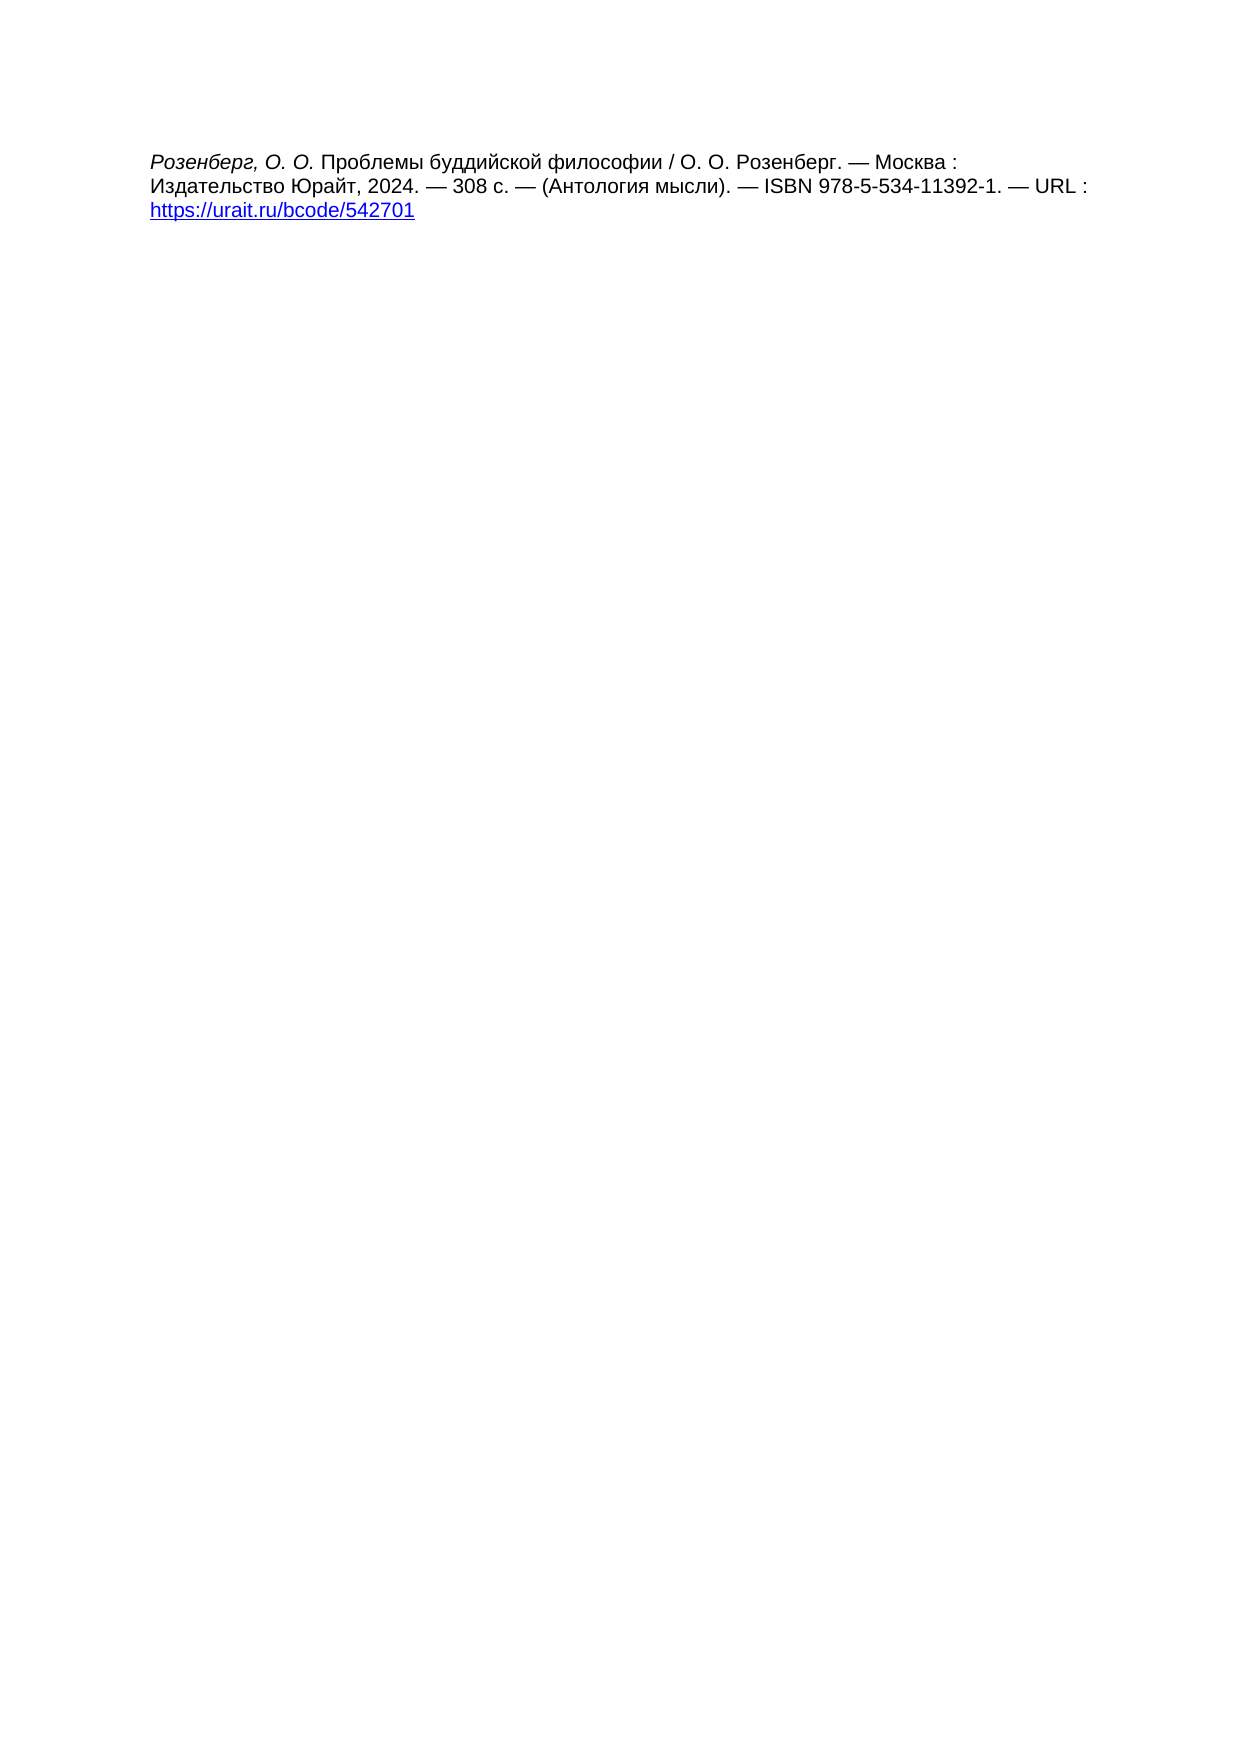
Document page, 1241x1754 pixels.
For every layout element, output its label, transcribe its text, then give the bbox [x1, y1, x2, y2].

text Розенберг, О. О. Проблемы буддийской философии / О. О. Розенберг. — Москва : Издательство Юрайт, 2024. — 308 с. — (Антология мысли). — ISBN 978-5-534-11392-1. — URL : https://urait.ru/bcode/542701 [150, 150, 1090, 222]
